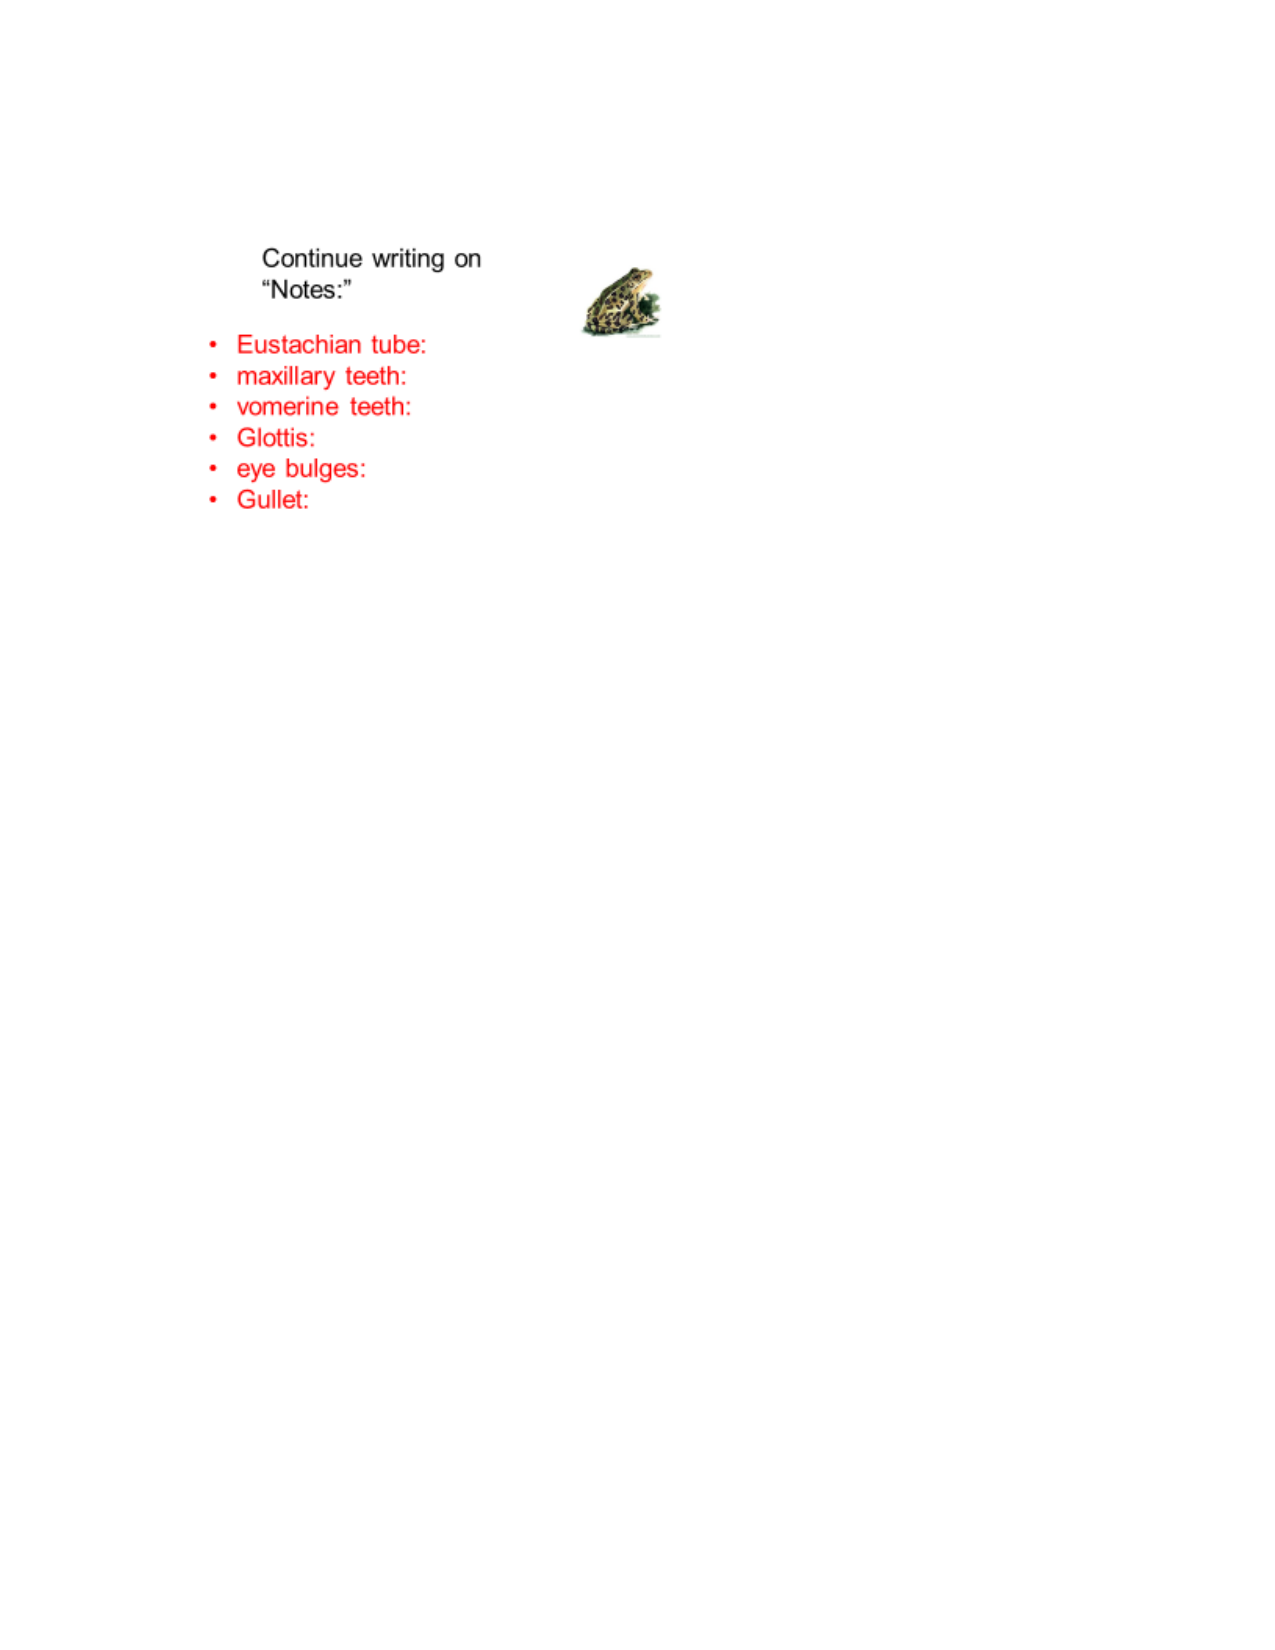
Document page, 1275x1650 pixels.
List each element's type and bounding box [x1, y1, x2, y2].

picture [75, 137, 826, 700]
